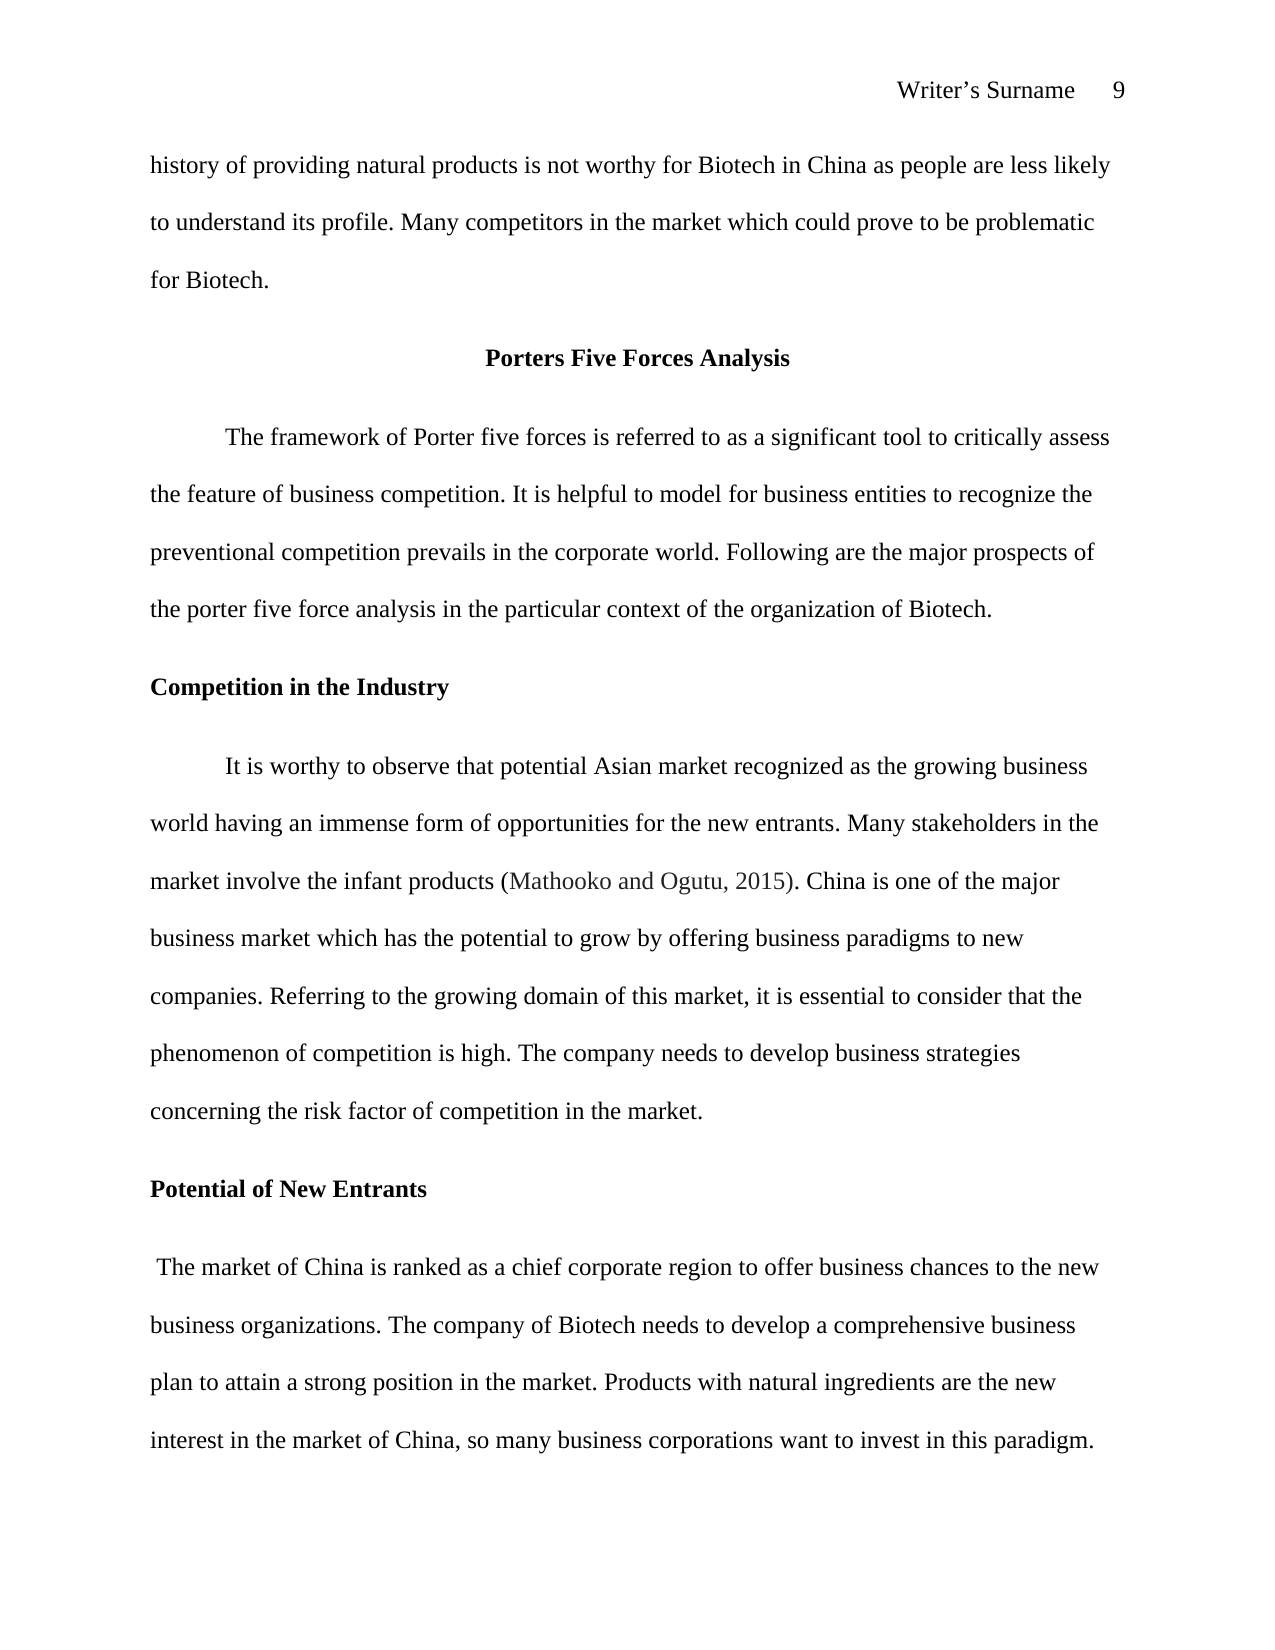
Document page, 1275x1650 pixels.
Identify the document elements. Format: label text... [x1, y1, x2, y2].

text Porters Five Forces Analysis [150, 343, 1125, 372]
text It is worthy to observe that potential Asian market recognized as the growing business world having an immense form of opportunities for the new entrants. Many stakeholders in the market involve the infant products (Mathooko and Ogutu, 2015). China is one of the major business market which has the potential to grow by offering business paradigms to new companies. Referring to the growing domain of this market, it is essential to consider that the phenomenon of competition is high. The company needs to develop business strategies concerning the risk factor of competition in the market. [150, 751, 1125, 1124]
text Potential of New Entrants [150, 1174, 1125, 1203]
text The framework of Porter five forces is referred to as a significant tool to critically assess the feature of business competition. It is helpful to model for business entities to recognize the preventional competition prevails in the corporate world. Following are the major prospects of the porter five force analysis in the particular context of the organization of Biotech. [150, 422, 1125, 623]
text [150, 150, 1125, 294]
text Competition in the Industry [150, 672, 1125, 701]
text The market of China is ranked as a chief corporate region to offer business chances to the new business organizations. The company of Biotech needs to develop a comprehensive business plan to attain a strong position in the market. Products with natural ingredients are the new interest in the market of China, so many business corporations want to invest in this paradigm. [150, 1252, 1125, 1454]
